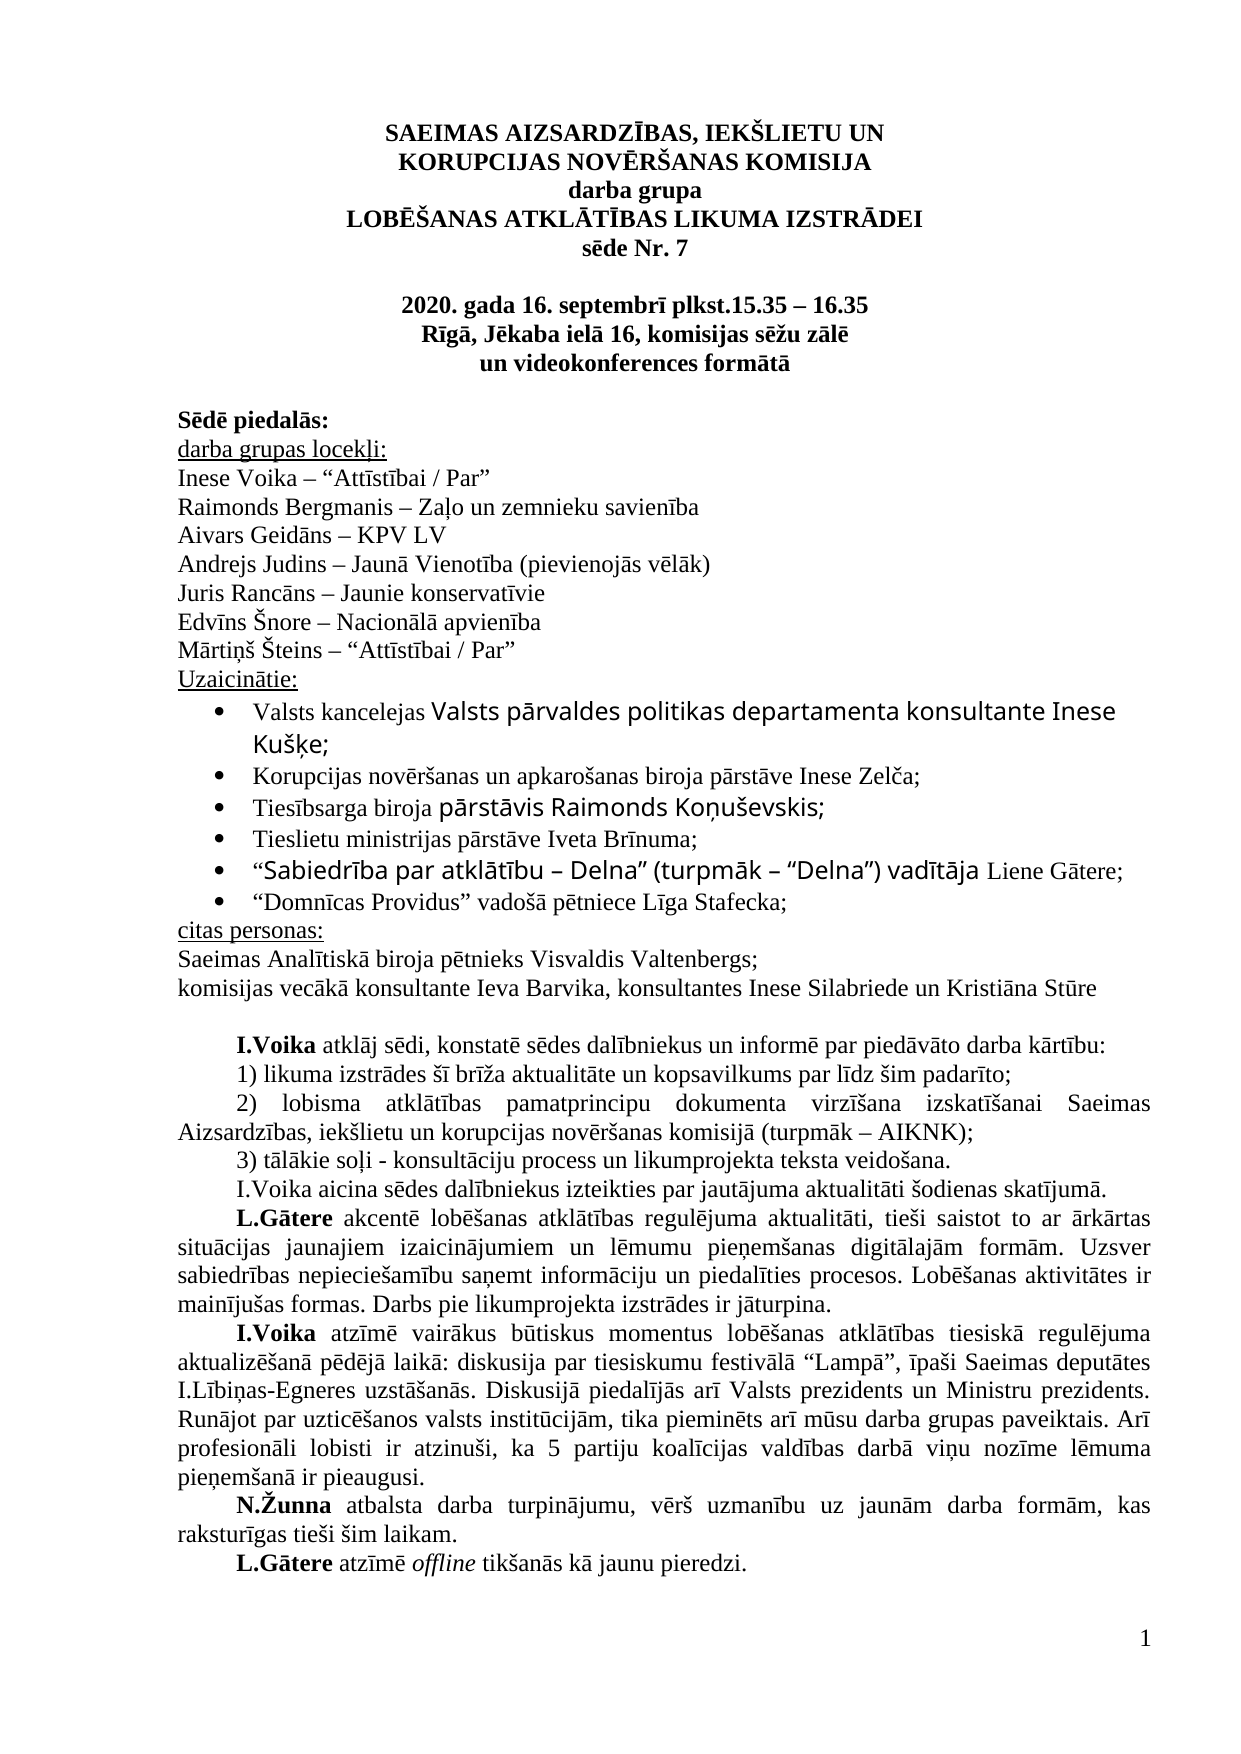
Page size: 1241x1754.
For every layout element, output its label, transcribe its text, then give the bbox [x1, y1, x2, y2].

text un videokonferences formātā [118, 348, 1152, 377]
text I.Voika atzīmē vairākus būtiskus momentus lobēšanas atklātības tiesiskā regulējuma aktualizēšanā pēdējā laikā: diskusija par tiesiskumu festivālā “Lampā”, īpaši Saeimas deputātes I.Lībiņas-Egneres uzstāšanās. Diskusijā piedalījās arī Valsts prezidents un Ministru prezidents. Runājot par uzticēšanos valsts institūcijām, tika pieminēts arī mūsu darba grupas paveiktais. Arī profesionāli lobisti ir atzinuši, ka 5 partiju koalīcijas valdības darbā viņu nozīme lēmuma pieņemšanā ir pieaugusi. [177, 1318, 1152, 1491]
text 2) lobisma atklātības pamatprincipu dokumenta virzīšana izskatīšanai Saeimas Aizsardzības, iekšlietu un korupcijas novēršanas komisijā (turpmāk – AIKNK); [177, 1088, 1152, 1146]
list “Domnīcas Providus” vadošā pētniece Līga Stafecka; [215, 887, 1152, 916]
list “Sabiedrība par atklātību – Delna” (turpmāk – “Delna”) vadītāja Liene Gātere; [215, 853, 1152, 887]
text komisijas vecākā konsultante Ieva Barvika, konsultantes Inese Silabriede un Kristiāna Stūre [177, 973, 1152, 1002]
list Raimonds Bergmanis – Zaļo un zemnieku savienība [177, 492, 1152, 521]
text citas personas: [177, 916, 1152, 944]
text L.Gātere atzīmē offline tikšanās kā jaunu pieredzi. [177, 1548, 1152, 1577]
list Andrejs Judins – Jaunā Vienotība (pievienojās vēlāk) [177, 549, 1152, 578]
list Tiesībsarga biroja pārstāvis Raimonds Koņuševskis; [215, 790, 1152, 824]
list Aivars Geidāns – KPV LV [177, 521, 1152, 549]
text I.Voika atklāj sēdi, konstatē sēdes dalībniekus un informē par piedāvāto darba kārtību: [177, 1031, 1152, 1059]
text I.Voika aicina sēdes dalībniekus izteikties par jautājuma aktualitāti šodienas skatījumā. [177, 1174, 1152, 1203]
text Sēdē piedalās: [177, 406, 1152, 434]
text darba grupas locekļi: [177, 434, 1152, 463]
list Valsts kancelejas Valsts pārvaldes politikas departamenta konsultante Inese Kušķe; [215, 693, 1152, 761]
text N.Žunna atbalsta darba turpinājumu, vērš uzmanību uz jaunām darba formām, kas raksturīgas tieši šim laikam. [177, 1491, 1152, 1548]
title SAEIMAS AIZSARDZĪBAS, IEKŠLIETU UN [118, 118, 1152, 147]
text sēde Nr. 7 [118, 233, 1152, 262]
text 1) likuma izstrādes šī brīža aktualitāte un kopsavilkums par līdz šim padarīto; [177, 1059, 1152, 1088]
text L.Gātere akcentē lobēšanas atklātības regulējuma aktualitāti, tieši saistot to ar ārkārtas situācijas jaunajiem izaicinājumiem un lēmumu pieņemšanas digitālajām formām. Uzsver sabiedrības nepieciešamību saņemt informāciju un piedalīties procesos. Lobēšanas aktivitātes ir mainījušas formas. Darbs pie likumprojekta izstrādes ir jāturpina. [177, 1203, 1152, 1318]
text 3) tālākie soļi - konsultāciju process un likumprojekta teksta veidošana. [177, 1146, 1152, 1174]
title LOBĒŠANAS ATKLĀTĪBAS LIKUMA IZSTRĀDEI [118, 204, 1152, 233]
text Uzaicinātie: [177, 664, 1152, 693]
list Juris Rancāns – Jaunie konservatīvie [177, 578, 1152, 607]
list Inese Voika – “Attīstībai / Par” [177, 463, 1152, 492]
list Edvīns Šnore – Nacionālā apvienība [177, 607, 1152, 636]
text Saeimas Analītiskā biroja pētnieks Visvaldis Valtenbergs; [177, 944, 1152, 973]
list Mārtiņš Šteins – “Attīstībai / Par” [177, 636, 1152, 664]
list Korupcijas novēršanas un apkarošanas biroja pārstāve Inese Zelča; [215, 761, 1152, 790]
text 2020. gada 16. septembrī plkst.15.35 – 16.35 [118, 291, 1152, 319]
text Rīgā, Jēkaba ielā 16, komisijas sēžu zālē [118, 319, 1152, 348]
title darba grupa [118, 176, 1152, 204]
title KORUPCIJAS NOVĒRŠANAS KOMISIJA [118, 147, 1152, 176]
list Tieslietu ministrijas pārstāve Iveta Brīnuma; [215, 824, 1152, 853]
